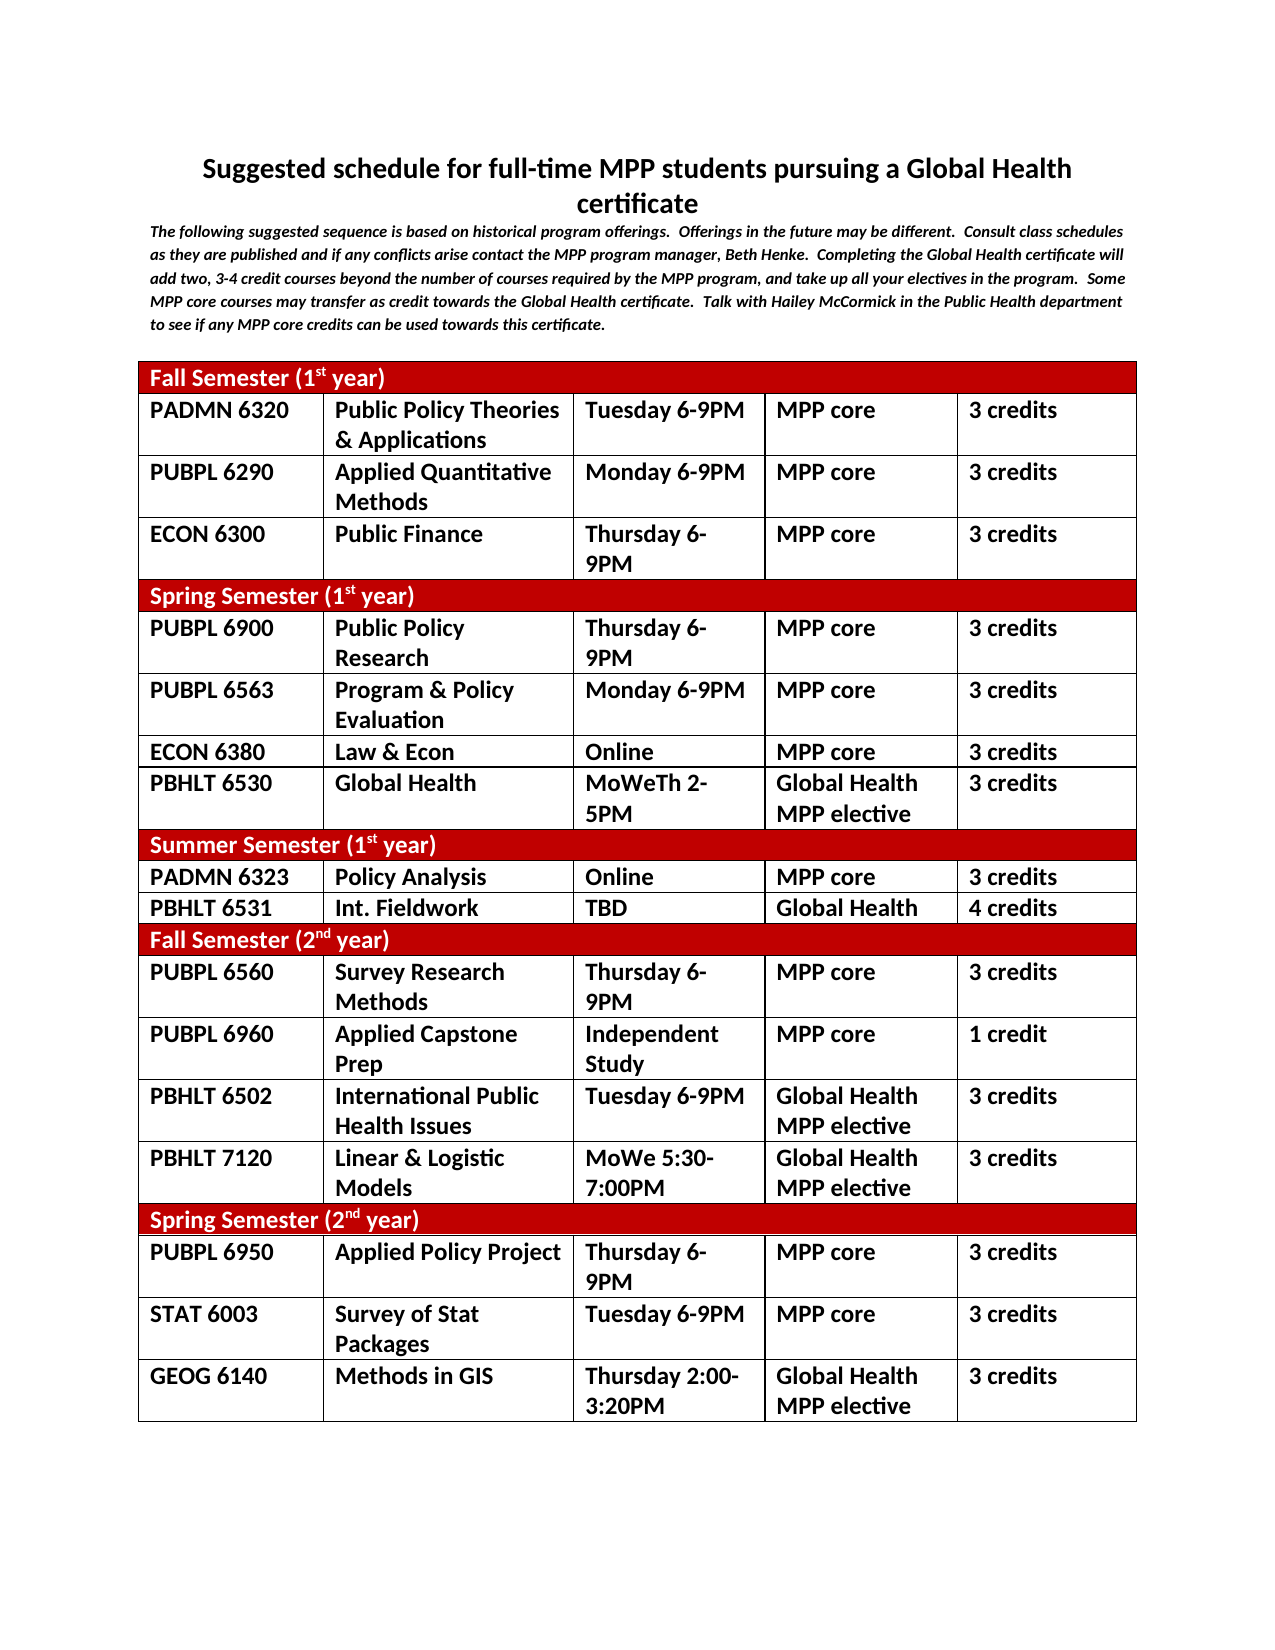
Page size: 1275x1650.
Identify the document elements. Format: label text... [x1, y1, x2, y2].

table_cell MPP core [766, 956, 957, 1017]
table_cell 3 credits [958, 956, 1136, 1017]
table_cell Survey Research Methods [324, 956, 573, 1017]
text Suggested schedule for full-time MPP students pursuing a Global Health certificate [150, 150, 1125, 221]
table_cell PBHLT 7120 [139, 1142, 323, 1203]
table_cell Tuesday 6-9PM [574, 1080, 764, 1141]
table_cell 3 credits [958, 736, 1136, 766]
table_cell PUBPL 6960 [139, 1018, 323, 1079]
table_cell MPP core [766, 1236, 957, 1297]
table_cell Tuesday 6-9PM [574, 394, 764, 455]
table_cell MPP core [766, 394, 957, 455]
table_cell STAT 6003 [139, 1298, 323, 1359]
table_cell MPP core [766, 612, 957, 673]
table_cell 3 credits [958, 612, 1136, 673]
table_cell Policy Analysis [324, 861, 573, 892]
table_cell Thursday 6-9PM [574, 518, 764, 579]
table_cell 3 credits [958, 1236, 1136, 1297]
table_cell 1 credit [958, 1018, 1136, 1079]
table_cell Global Health MPP elective [766, 768, 957, 828]
table_cell PBHLT 6531 [139, 893, 323, 923]
table_cell Global Health MPP elective [766, 1360, 957, 1421]
table_cell 3 credits [958, 768, 1136, 828]
table_cell Thursday 6-9PM [574, 1236, 764, 1297]
table_cell Applied Policy Project [324, 1236, 573, 1297]
table_cell MPP core [766, 456, 957, 517]
table_cell GEOG 6140 [139, 1360, 323, 1421]
table_cell Thursday 2:00-3:20PM [574, 1360, 764, 1421]
table_cell Independent Study [574, 1018, 764, 1079]
table_cell Global Health MPP elective [766, 1080, 957, 1141]
table_cell Thursday 6-9PM [574, 956, 764, 1017]
table_cell Monday 6-9PM [574, 674, 764, 735]
table_cell Tuesday 6-9PM [574, 1298, 764, 1359]
table_cell MPP core [766, 518, 957, 579]
table_cell Global Health MPP elective [766, 1142, 957, 1203]
table_cell Thursday 6-9PM [574, 612, 764, 673]
table_cell Global Health [324, 768, 573, 828]
table_cell PUBPL 6560 [139, 956, 323, 1017]
table_cell PUBPL 6563 [139, 674, 323, 735]
table_cell Survey of Stat Packages [324, 1298, 573, 1359]
table_cell Spring Semester (1st year) [139, 580, 1136, 611]
table_cell 3 credits [958, 456, 1136, 517]
table_cell Applied Quantitative Methods [324, 456, 573, 517]
table_cell Summer Semester (1st year) [139, 830, 1136, 860]
table_cell Methods in GIS [324, 1360, 573, 1421]
table_cell 3 credits [958, 1298, 1136, 1359]
table_cell PADMN 6323 [139, 861, 323, 892]
table_cell PBHLT 6530 [139, 768, 323, 828]
table_cell 3 credits [958, 394, 1136, 455]
table_cell MPP core [766, 736, 957, 766]
table_cell 3 credits [958, 861, 1136, 892]
table_cell Fall Semester (2nd year) [139, 924, 1136, 955]
table_cell Global Health [766, 893, 957, 923]
table_header Fall Semester (1st year) [139, 362, 1136, 393]
table_cell PUBPL 6290 [139, 456, 323, 517]
table_cell Applied Capstone Prep [324, 1018, 573, 1079]
text The following suggested sequence is based on historical program offerings. Offerings in the future may be different. Consult class schedules as they are published and if any conflicts arise contact the MPP program manager, Beth Henke. Completing the Global Health certificate will add two, 3-4 credit courses beyond the number of courses required by the MPP program, and take up all your electives in the program. Some MPP core courses may transfer as credit towards the Global Health certificate. Talk with Hailey McCormick in the Public Health department to see if any MPP core credits can be used towards this certificate. [150, 221, 1125, 335]
table_cell Monday 6-9PM [574, 456, 764, 517]
table_cell MoWe 5:30-7:00PM [574, 1142, 764, 1203]
table_cell Public Policy Research [324, 612, 573, 673]
table_cell International Public Health Issues [324, 1080, 573, 1141]
table_cell Spring Semester (2nd year) [139, 1204, 1136, 1234]
table_cell MPP core [766, 1298, 957, 1359]
table_cell ECON 6380 [139, 736, 323, 766]
table_cell MoWeTh 2-5PM [574, 768, 764, 828]
table_cell MPP core [766, 1018, 957, 1079]
table_cell PBHLT 6502 [139, 1080, 323, 1141]
table_cell TBD [574, 893, 764, 923]
table_cell Online [574, 861, 764, 892]
table_cell MPP core [766, 674, 957, 735]
table_cell Online [574, 736, 764, 766]
table_cell Program & Policy Evaluation [324, 674, 573, 735]
table_cell 4 credits [958, 893, 1136, 923]
table_cell 3 credits [958, 1080, 1136, 1141]
table_cell 3 credits [958, 674, 1136, 735]
table_cell PADMN 6320 [139, 394, 323, 455]
table_cell 3 credits [958, 1142, 1136, 1203]
table_cell Public Finance [324, 518, 573, 579]
table_cell Linear & Logistic Models [324, 1142, 573, 1203]
table_cell PUBPL 6950 [139, 1236, 323, 1297]
table_cell 3 credits [958, 518, 1136, 579]
table_cell Law & Econ [324, 736, 573, 766]
table_cell MPP core [766, 861, 957, 892]
table_cell Int. Fieldwork [324, 893, 573, 923]
table_cell PUBPL 6900 [139, 612, 323, 673]
table_cell ECON 6300 [139, 518, 323, 579]
table_cell Public Policy Theories & Applications [324, 394, 573, 455]
table_cell 3 credits [958, 1360, 1136, 1421]
